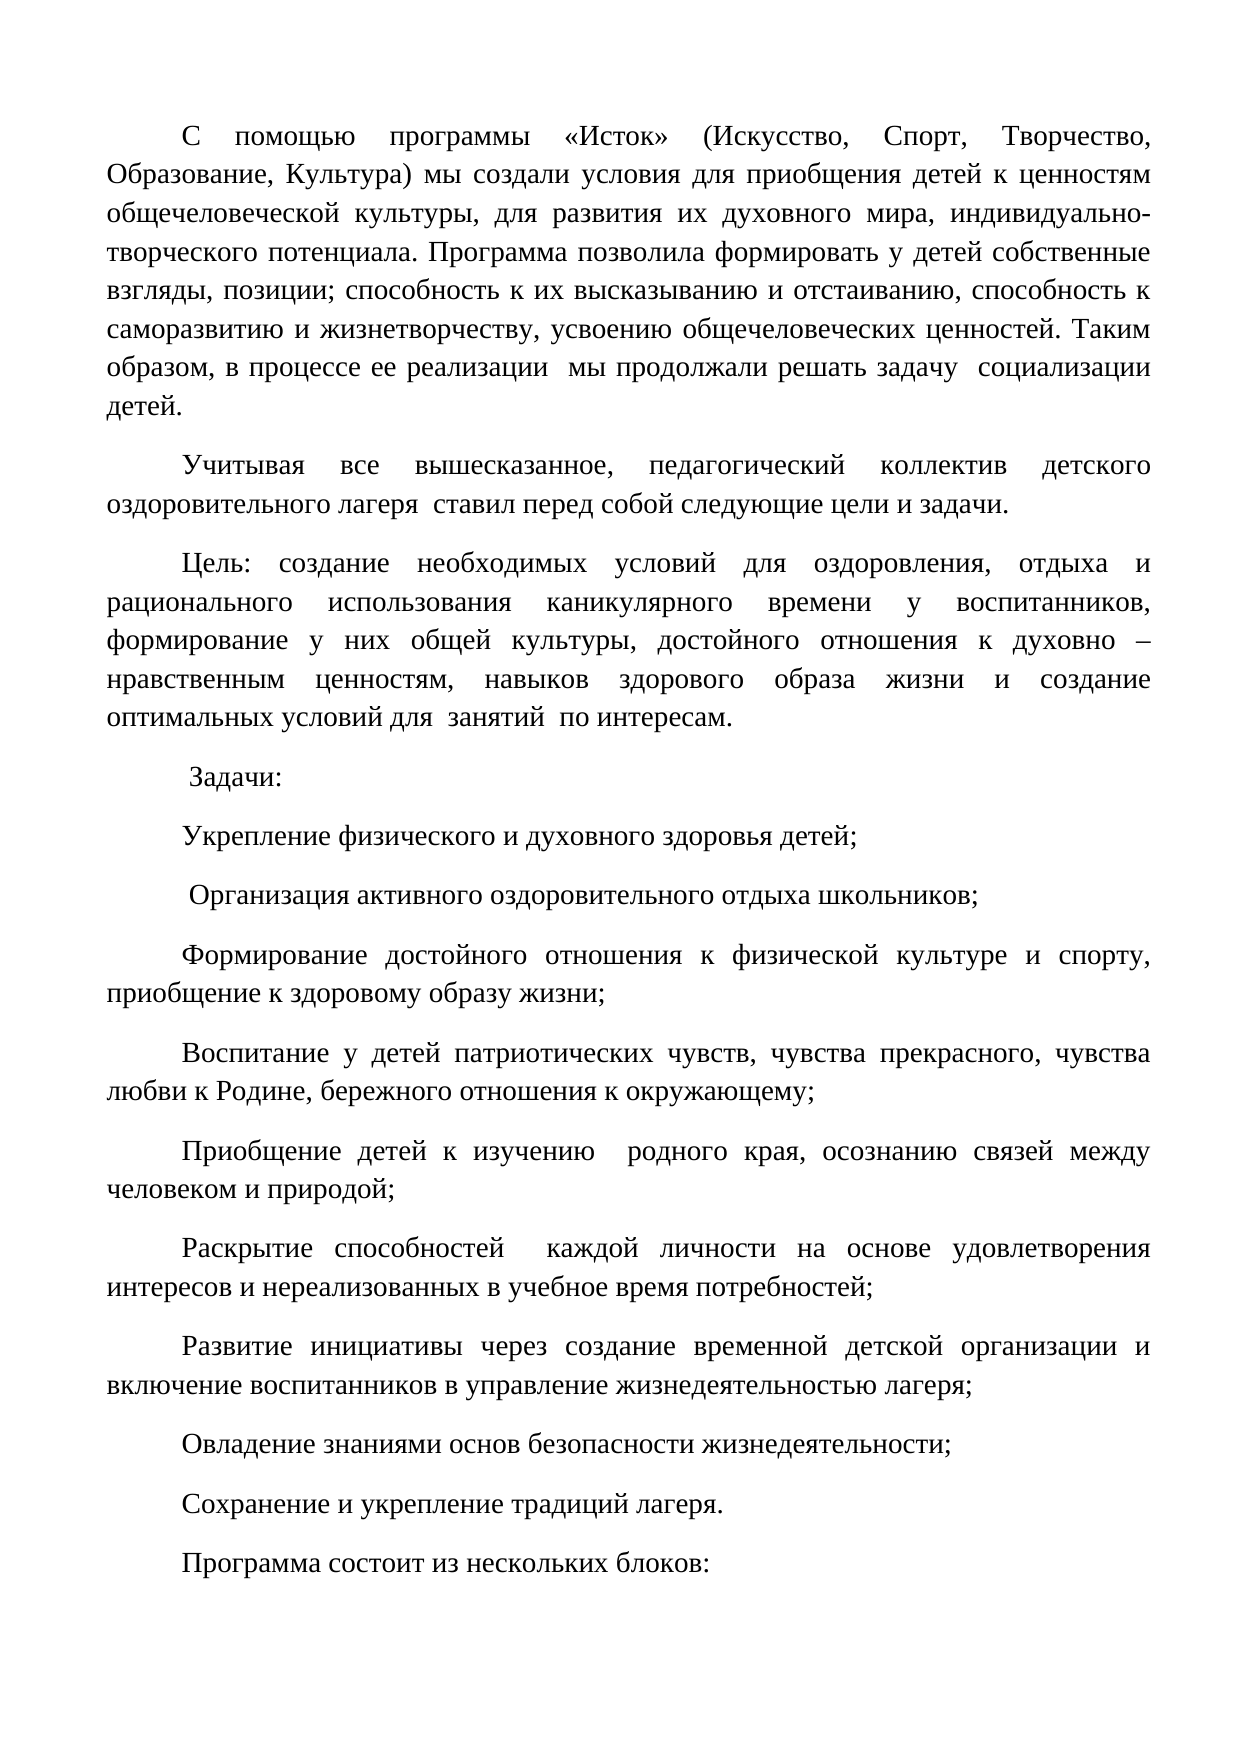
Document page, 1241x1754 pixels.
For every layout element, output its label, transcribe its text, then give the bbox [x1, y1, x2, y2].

text Овладение знаниями основ безопасности жизнедеятельности; [106, 1426, 1152, 1460]
text Задачи: [106, 759, 1152, 792]
text Сохранение и укрепление традиций лагеря. [106, 1486, 1152, 1519]
text Цель: создание необходимых условий для оздоровления, отдыха и рационального использования каникулярного времени у воспитанников, формирование у них общей культуры, достойного отношения к духовно – нравственным ценностям, навыков здорового образа жизни и создание оптимальных условий для занятий по интересам. [106, 545, 1152, 733]
text Раскрытие способностей каждой личности на основе удовлетворения интересов и нереализованных в учебное время потребностей; [106, 1231, 1152, 1303]
text Развитие инициативы через создание временной детской организации и включение воспитанников в управление жизнедеятельностью лагеря; [106, 1328, 1152, 1401]
text Программа состоит из нескольких блоков: [106, 1545, 1152, 1579]
text Формирование достойного отношения к физической культуре и спорту, приобщение к здоровому образу жизни; [106, 937, 1152, 1009]
text С помощью программы «Исток» (Искусство, Спорт, Творчество, Образование, Культура) мы создали условия для приобщения детей к ценностям общечеловеческой культуры, для развития их духовного мира, индивидуально-творческого потенциала. Программа позволила формировать у детей собственные взгляды, позиции; способность к их высказыванию и отстаиванию, способность к саморазвитию и жизнетворчеству, усвоению общечеловеческих ценностей. Таким образом, в процессе ее реализации мы продолжали решать задачу социализации детей. [106, 118, 1152, 421]
text Организация активного оздоровительного отдыха школьников; [106, 877, 1152, 911]
text Воспитание у детей патриотических чувств, чувства прекрасного, чувства любви к Родине, бережного отношения к окружающему; [106, 1035, 1152, 1107]
text Приобщение детей к изучению родного края, осознанию связей между человеком и природой; [106, 1133, 1152, 1205]
text Укрепление физического и духовного здоровья детей; [106, 818, 1152, 852]
text Учитывая все вышесказанное, педагогический коллектив детского оздоровительного лагеря ставил перед собой следующие цели и задачи. [106, 447, 1152, 519]
